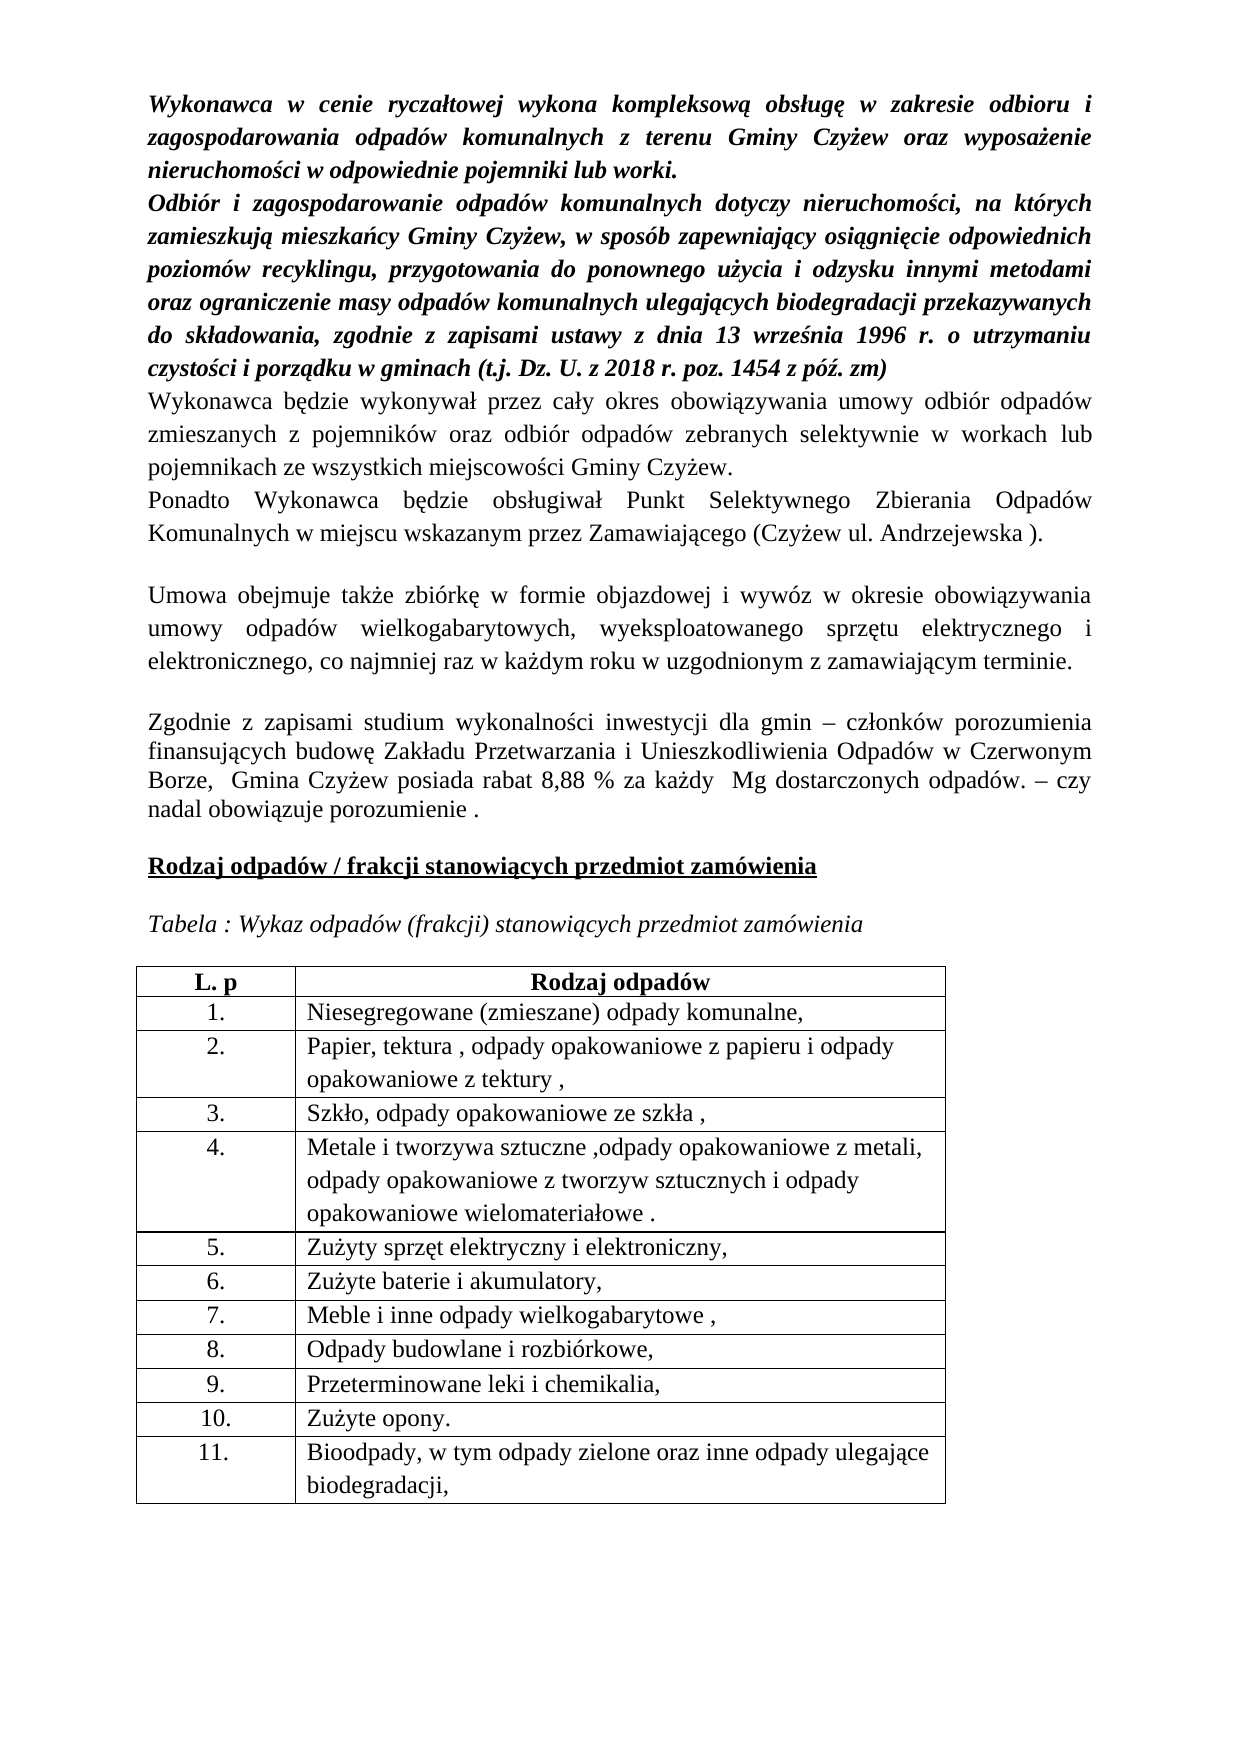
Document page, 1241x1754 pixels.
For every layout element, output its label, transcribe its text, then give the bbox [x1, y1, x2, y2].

text Tabela : Wykaz odpadów (frakcji) stanowiących przedmiot zamówienia [148, 909, 1093, 937]
table_cell Zużyte baterie i akumulatory, [296, 1266, 945, 1299]
text Rodzaj odpadów / frakcji stanowiących przedmiot zamówienia [148, 851, 1093, 880]
table_cell Meble i inne odpady wielkogabarytowe , [296, 1301, 945, 1333]
table_cell 1. [137, 997, 295, 1030]
table_cell 9. [137, 1369, 295, 1402]
text Umowa obejmuje także zbiórkę w formie objazdowej i wywóz w okresie obowiązywania umowy odpadów wielkogabarytowych, wyeksploatowanego sprzętu elektrycznego i elektronicznego, co najmniej raz w każdym roku w uzgodnionym z zamawiającym terminie. [148, 580, 1093, 674]
table_cell 7. [137, 1301, 295, 1333]
table_cell Odpady budowlane i rozbiórkowe, [296, 1335, 945, 1368]
table_cell Metale i tworzywa sztuczne ,odpady opakowaniowe z metali, odpady opakowaniowe z tworzyw sztucznych i odpady opakowaniowe wielomateriałowe . [296, 1132, 945, 1231]
text Ponadto Wykonawca będzie obsługiwał Punkt Selektywnego Zbierania Odpadów Komunalnych w miejscu wskazanym przez Zamawiającego (Czyżew ul. Andrzejewska ). [148, 485, 1093, 547]
table_cell Papier, tektura , odpady opakowaniowe z papieru i odpady opakowaniowe z tektury , [296, 1031, 945, 1097]
text Wykonawca w cenie ryczałtowej wykona kompleksową obsługę w zakresie odbioru i zagospodarowania odpadów komunalnych z terenu Gminy Czyżew oraz wyposażenie nieruchomości w odpowiednie pojemniki lub worki. [148, 89, 1093, 183]
table_cell Niesegregowane (zmieszane) odpady komunalne, [296, 997, 945, 1030]
table_cell Bioodpady, w tym odpady zielone oraz inne odpady ulegające biodegradacji, [296, 1437, 945, 1503]
table_cell 2. [137, 1031, 295, 1097]
table_cell Zużyty sprzęt elektryczny i elektroniczny, [296, 1233, 945, 1265]
table_cell 5. [137, 1233, 295, 1265]
table_header L. p [137, 967, 295, 996]
table_cell 3. [137, 1098, 295, 1131]
text Odbiór i zagospodarowanie odpadów komunalnych dotyczy nieruchomości, na których zamieszkują mieszkańcy Gminy Czyżew, w sposób zapewniający osiągnięcie odpowiednich poziomów recyklingu, przygotowania do ponownego użycia i odzysku innymi metodami oraz ograniczenie masy odpadów komunalnych ulegających biodegradacji przekazywanych do składowania, zgodnie z zapisami ustawy z dnia 13 września 1996 r. o utrzymaniu czystości i porządku w gminach (t.j. Dz. U. z 2018 r. poz. 1454 z póź. zm) [148, 188, 1093, 382]
table_cell 8. [137, 1335, 295, 1368]
table_cell Zużyte opony. [296, 1403, 945, 1436]
table_cell 11. [137, 1437, 295, 1503]
text Zgodnie z zapisami studium wykonalności inwestycji dla gmin – członków porozumienia finansujących budowę Zakładu Przetwarzania i Unieszkodliwienia Odpadów w Czerwonym Borze, Gmina Czyżew posiada rabat 8,88 % za każdy Mg dostarczonych odpadów. – czy nadal obowiązuje porozumienie . [148, 707, 1093, 822]
table_cell Przeterminowane leki i chemikalia, [296, 1369, 945, 1402]
table_cell 10. [137, 1403, 295, 1436]
table_cell 6. [137, 1266, 295, 1299]
table_header Rodzaj odpadów [296, 967, 945, 996]
table_cell Szkło, odpady opakowaniowe ze szkła , [296, 1098, 945, 1131]
table_cell 4. [137, 1132, 295, 1231]
text Wykonawca będzie wykonywał przez cały okres obowiązywania umowy odbiór odpadów zmieszanych z pojemników oraz odbiór odpadów zebranych selektywnie w workach lub pojemnikach ze wszystkich miejscowości Gminy Czyżew. [148, 386, 1093, 481]
